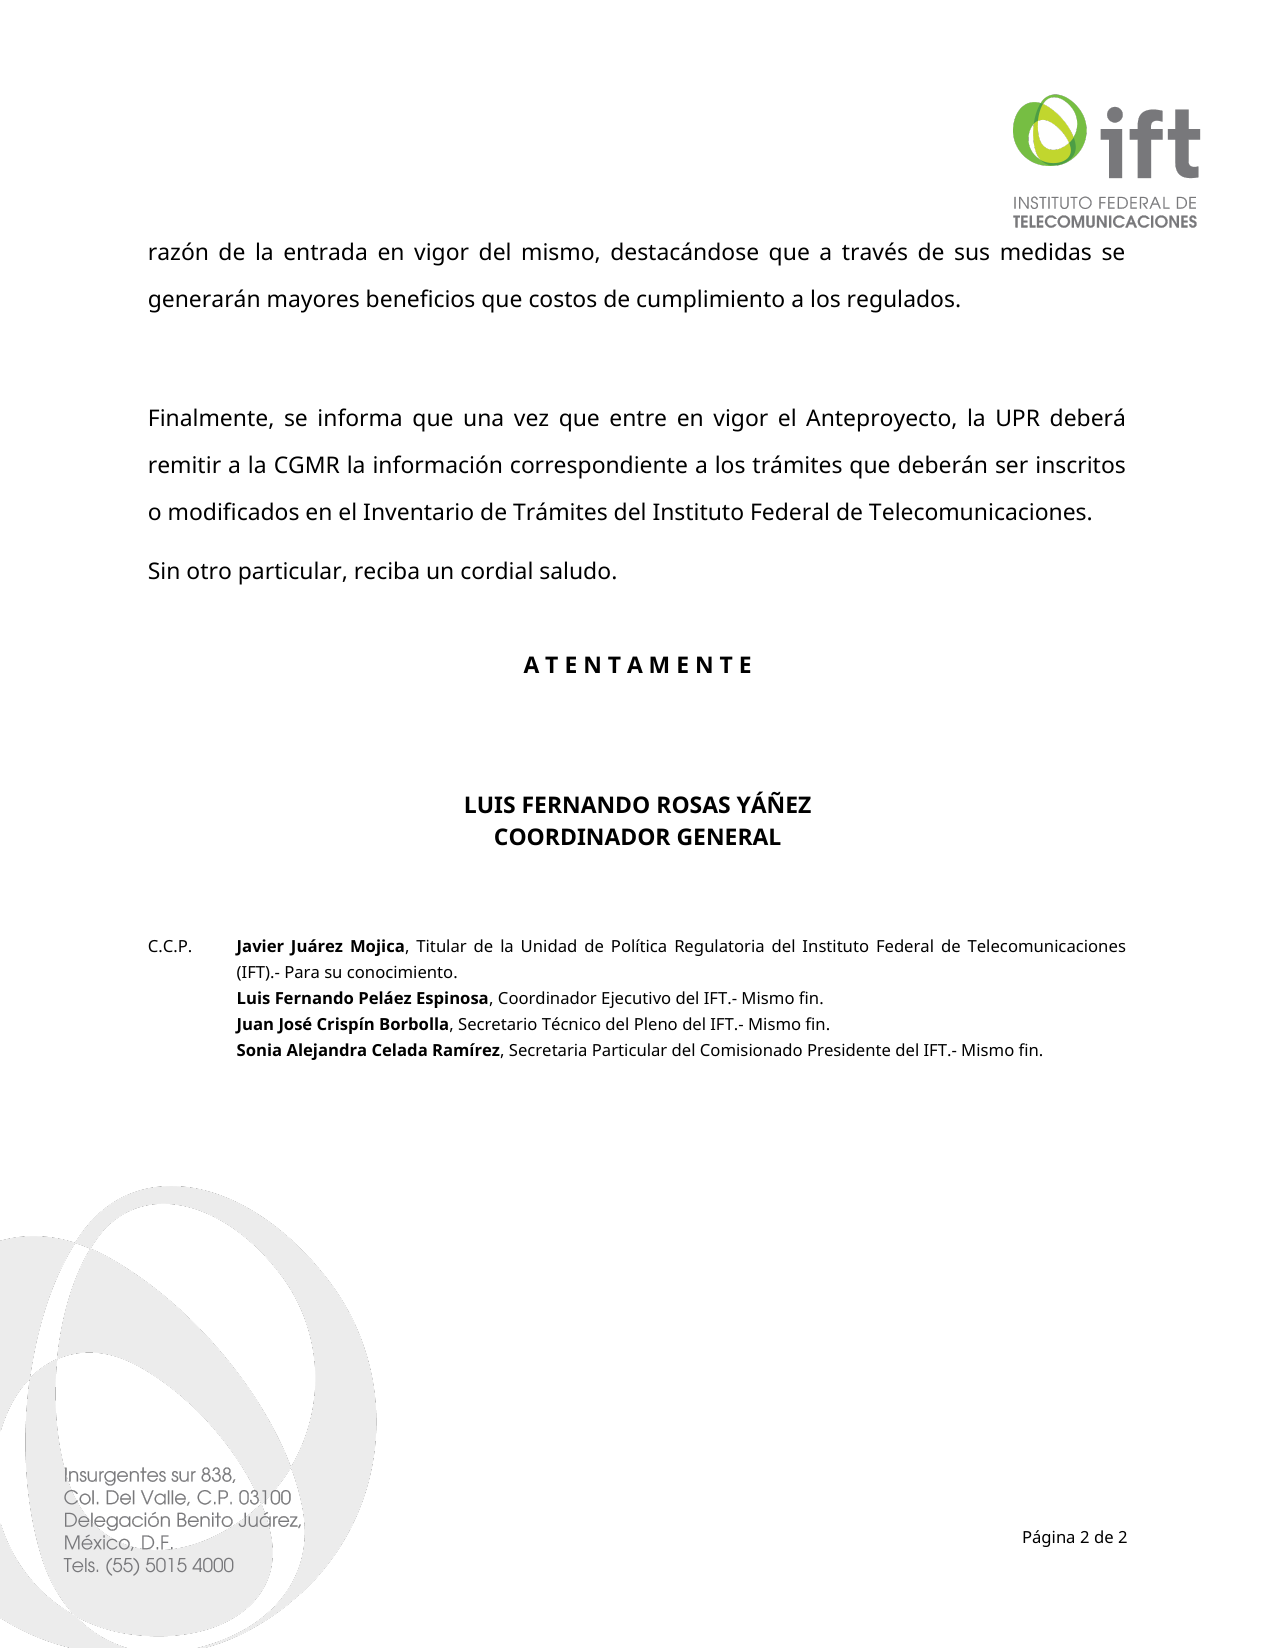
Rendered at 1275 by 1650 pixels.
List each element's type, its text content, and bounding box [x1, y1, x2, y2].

text A T E N T A M E N T E [148, 649, 1127, 680]
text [148, 236, 1127, 314]
text C.C.P. Javier Juárez Mojica, Titular de la Unidad de Política Regulatoria del Instituto Federal de Telecomunicaciones (IFT).- Para su conocimiento. [148, 934, 1127, 983]
text COORDINADOR GENERAL [148, 821, 1127, 852]
text LUIS FERNANDO ROSAS YÁÑEZ [148, 789, 1127, 821]
text Finalmente, se informa que una vez que entre en vigor el Anteproyecto, la UPR deberá remitir a la CGMR la información correspondiente a los trámites que deberán ser inscritos o modificados en el Inventario de Trámites del Instituto Federal de Telecomunicaciones. [148, 402, 1127, 527]
text Sonia Alejandra Celada Ramírez, Secretaria Particular del Comisionado Presidente del IFT.- Mismo fin. [236, 1038, 1127, 1061]
text Juan José Crispín Borbolla, Secretario Técnico del Pleno del IFT.- Mismo fin. [236, 1012, 1127, 1035]
picture [0, 0, 1275, 1648]
text Luis Fernando Peláez Espinosa, Coordinador Ejecutivo del IFT.- Mismo fin. [236, 986, 1127, 1009]
text Sin otro particular, reciba un cordial saludo. [148, 555, 1127, 586]
